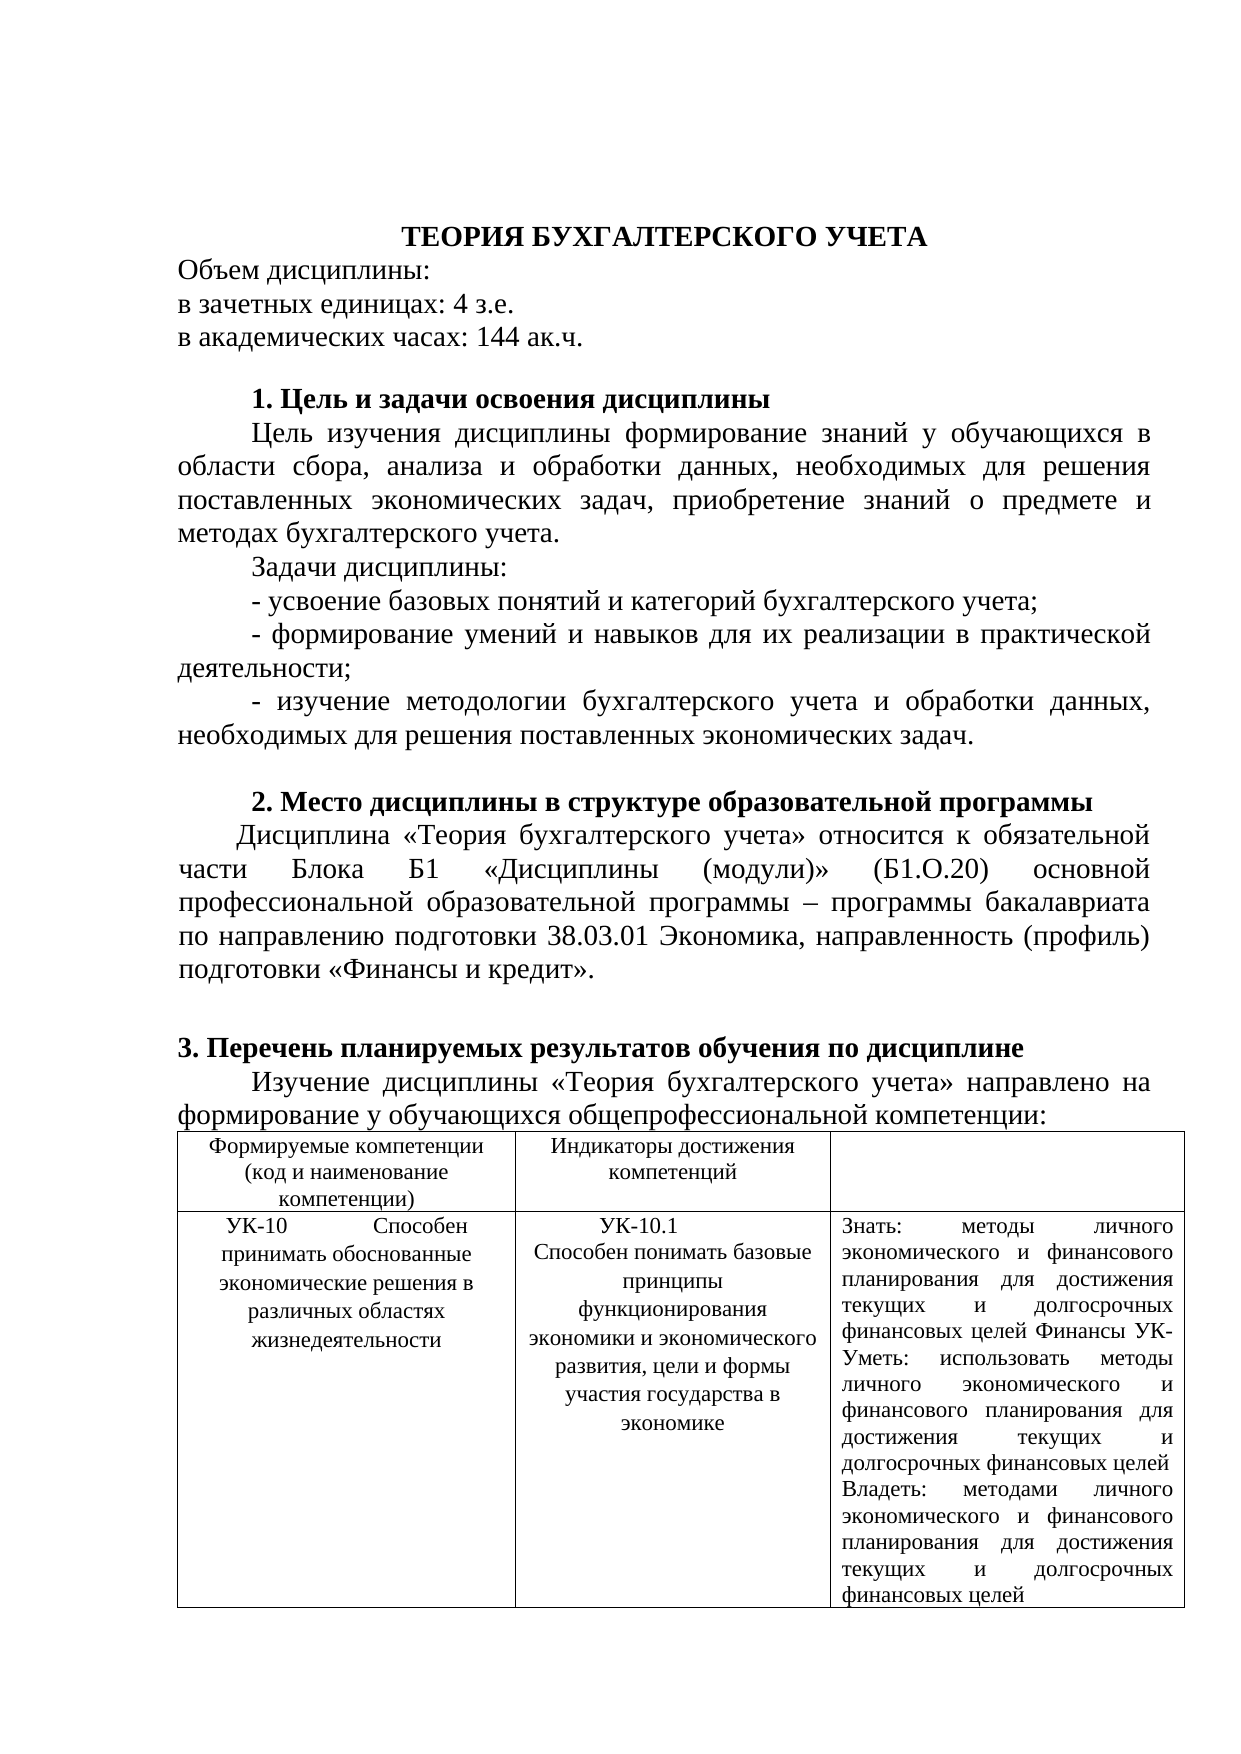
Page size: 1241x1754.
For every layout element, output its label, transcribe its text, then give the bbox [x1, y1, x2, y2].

text 1. Цель и задачи освоения дисциплины [177, 381, 1152, 415]
text Задачи дисциплины: [177, 549, 1152, 583]
table_header Индикаторы достижения компетенций [516, 1132, 830, 1211]
table_cell Знать: методы личного экономического и финансового планирования для достижения текущих и долгосрочных финансовых целей Финансы УК-Уметь: использовать методы личного экономического и финансового планирования для достижения текущих и долгосрочных финансовых целей Владеть: методами личного экономического и финансового планирования для достижения текущих и долгосрочных финансовых целей [831, 1212, 1184, 1607]
text ТЕОРИЯ БУХГАЛТЕРСКОГО УЧЕТА [177, 219, 1152, 252]
text - усвоение базовых понятий и категорий бухгалтерского учета; [177, 583, 1152, 616]
text Объем дисциплины: [177, 252, 1152, 286]
table_header [831, 1132, 1184, 1211]
text 2. Место дисциплины в структуре образовательной программы [177, 784, 1152, 817]
text в зачетных единицах: 4 з.е. [177, 286, 1152, 319]
table_cell УК-10.1 Способен понимать базовые принципы функционирования экономики и экономического развития, цели и формы участия государства в экономике [516, 1212, 830, 1607]
table_cell УК-10 Способен принимать обоснованные экономические решения в различных областях жизнедеятельности [178, 1212, 515, 1607]
text - формирование умений и навыков для их реализации в практической деятельности; [177, 616, 1152, 683]
text - изучение методологии бухгалтерского учета и обработки данных, необходимых для решения поставленных экономических задач. [177, 683, 1152, 750]
text Цель изучения дисциплины формирование знаний у обучающихся в области сбора, анализа и обработки данных, необходимых для решения поставленных экономических задач, приобретение знаний о предмете и методах бухгалтерского учета. [177, 415, 1152, 549]
text в академических часах: 144 ак.ч. [177, 319, 1152, 353]
text 3. Перечень планируемых результатов обучения по дисциплине [177, 1030, 1152, 1064]
text Изучение дисциплины «Теория бухгалтерского учета» направлено на формирование у обучающихся общепрофессиональной компетенции: [177, 1064, 1152, 1131]
table_header Формируемые компетенции (код и наименование компетенции) [178, 1132, 515, 1211]
text Дисциплина «Теория бухгалтерского учета» относится к обязательной части Блока Б1 «Дисциплины (модули)» (Б1.О.20) основной профессиональной образовательной программы – программы бакалавриата по направлению подготовки 38.03.01 Экономика, направленность (профиль) подготовки «Финансы и кредит». [178, 817, 1151, 985]
